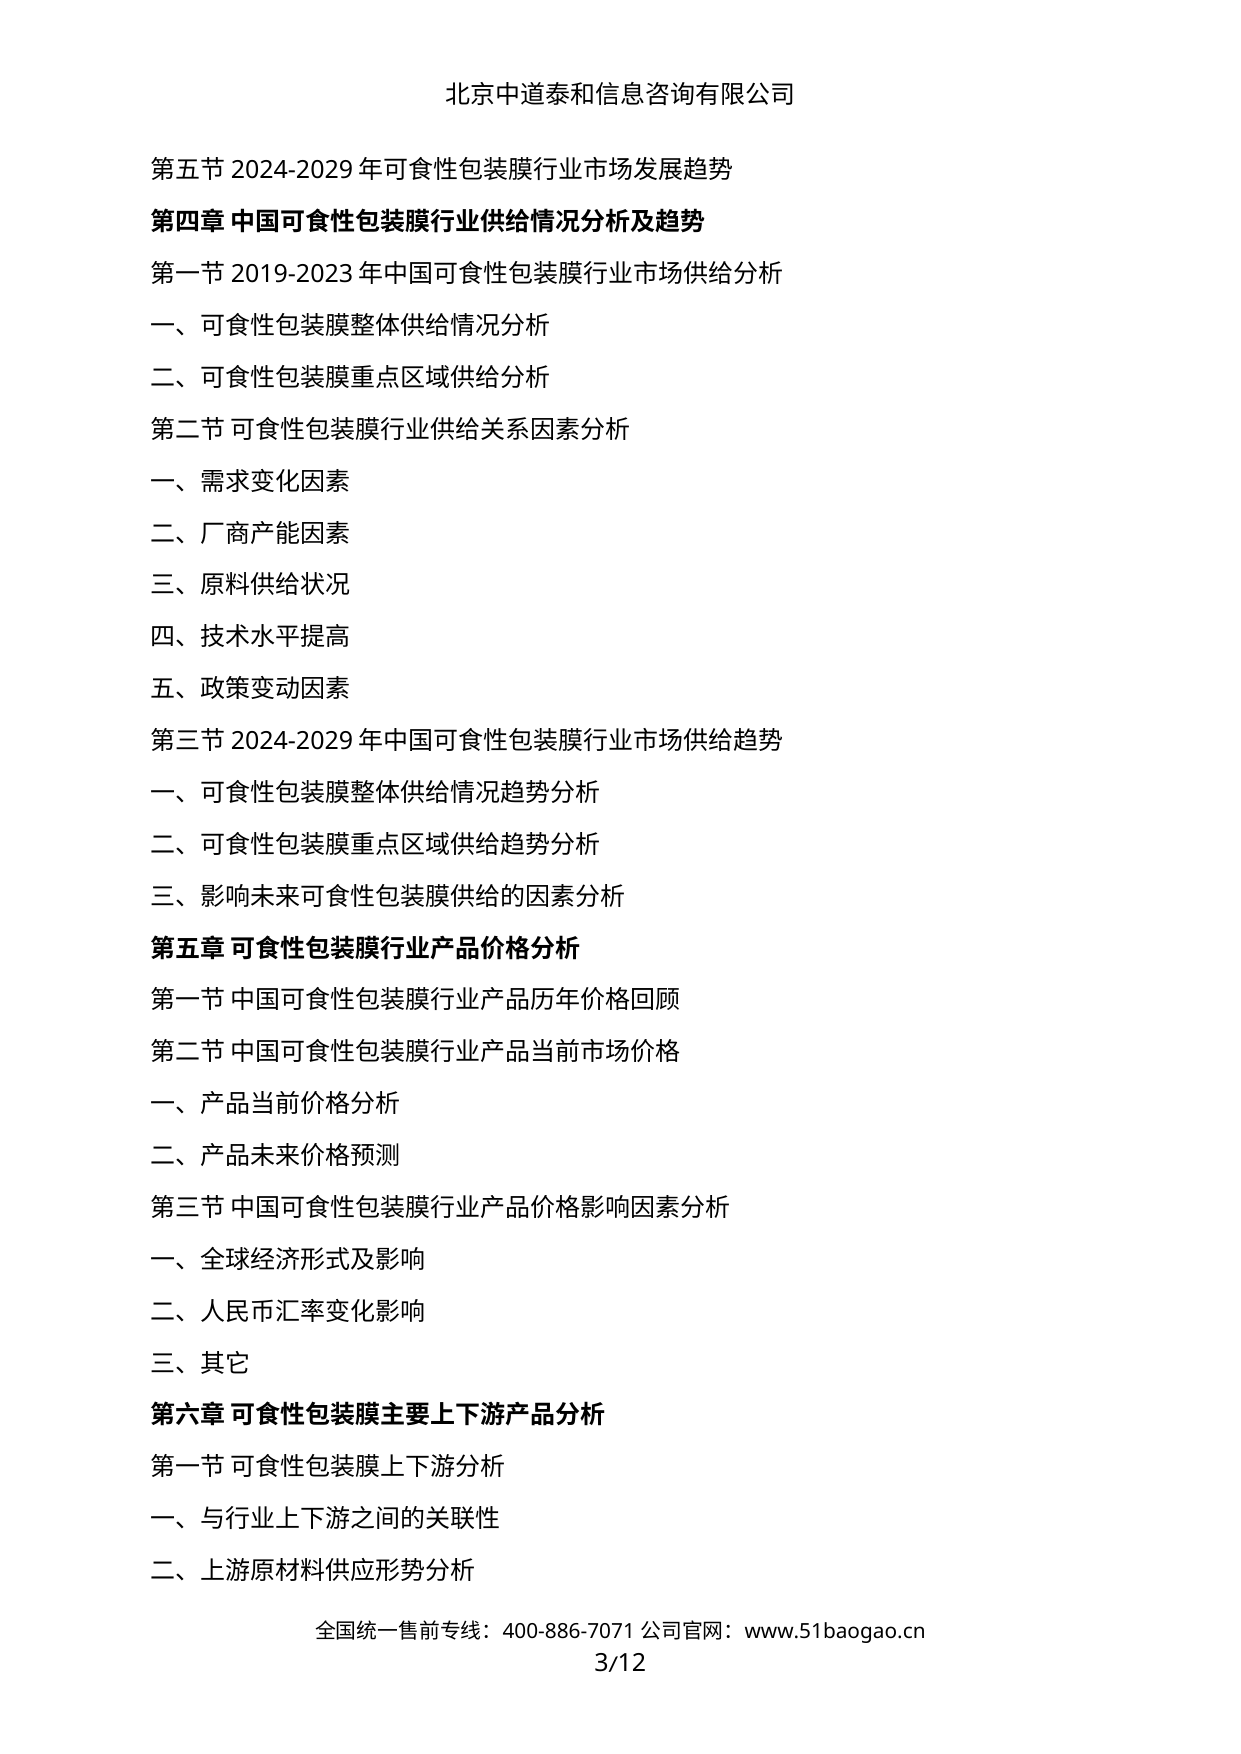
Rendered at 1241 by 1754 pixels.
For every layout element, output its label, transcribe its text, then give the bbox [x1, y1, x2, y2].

text 一、与行业上下游之间的关联性 [150, 1499, 1090, 1535]
text 五、政策变动因素 [150, 669, 1090, 705]
text 三、影响未来可食性包装膜供给的因素分析 [150, 876, 1090, 912]
text 三、其它 [150, 1343, 1090, 1379]
text 二、厂商产能因素 [150, 513, 1090, 549]
text 二、可食性包装膜重点区域供给分析 [150, 357, 1090, 394]
text 第五章 可食性包装膜行业产品价格分析 [150, 928, 1090, 964]
text 三、原料供给状况 [150, 565, 1090, 601]
text 第五节 2024-2029年可食性包装膜行业市场发展趋势 [150, 150, 1090, 186]
text 第四章 中国可食性包装膜行业供给情况分析及趋势 [150, 202, 1090, 238]
text 一、需求变化因素 [150, 461, 1090, 497]
text 二、产品未来价格预测 [150, 1136, 1090, 1172]
text 第一节 2019-2023年中国可食性包装膜行业市场供给分析 [150, 254, 1090, 290]
text 二、人民币汇率变化影响 [150, 1291, 1090, 1327]
text 一、全球经济形式及影响 [150, 1239, 1090, 1276]
text 一、产品当前价格分析 [150, 1084, 1090, 1120]
text 二、可食性包装膜重点区域供给趋势分析 [150, 824, 1090, 861]
text 一、可食性包装膜整体供给情况趋势分析 [150, 772, 1090, 809]
text 第二节 可食性包装膜行业供给关系因素分析 [150, 409, 1090, 446]
text 四、技术水平提高 [150, 617, 1090, 653]
text 第六章 可食性包装膜主要上下游产品分析 [150, 1395, 1090, 1431]
text 第二节 中国可食性包装膜行业产品当前市场价格 [150, 1032, 1090, 1068]
text 一、可食性包装膜整体供给情况分析 [150, 306, 1090, 342]
text 第三节 中国可食性包装膜行业产品价格影响因素分析 [150, 1187, 1090, 1224]
text 第一节 可食性包装膜上下游分析 [150, 1447, 1090, 1483]
text 第一节 中国可食性包装膜行业产品历年价格回顾 [150, 980, 1090, 1016]
text 二、上游原材料供应形势分析 [150, 1551, 1090, 1587]
text 第三节 2024-2029年中国可食性包装膜行业市场供给趋势 [150, 721, 1090, 757]
